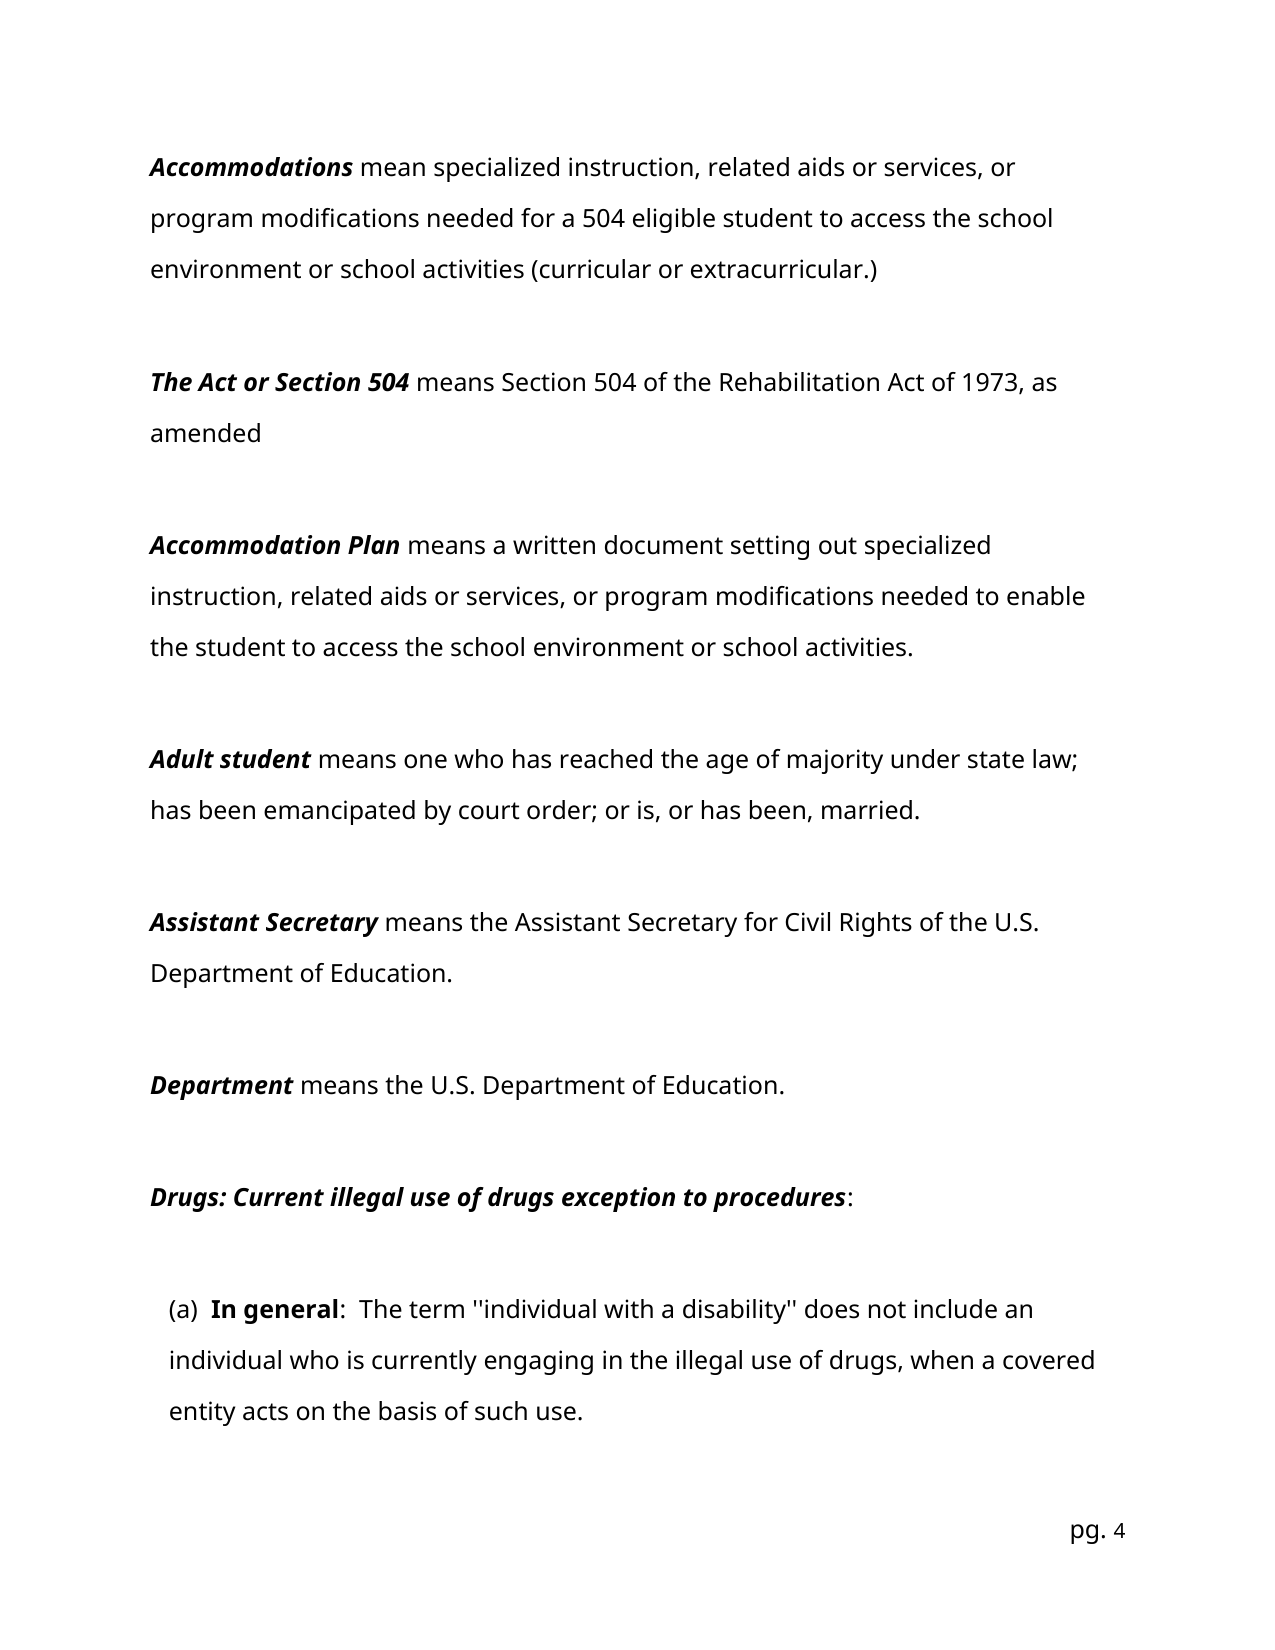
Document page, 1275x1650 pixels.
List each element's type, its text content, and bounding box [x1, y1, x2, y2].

text Drugs: Current illegal use of drugs exception to procedures: [150, 1180, 1125, 1214]
text Assistant Secretary means the Assistant Secretary for Civil Rights of the U.S. Department of Education. [150, 904, 1125, 990]
text Adult student means one who has reached the age of majority under state law; has been emancipated by court order; or is, or has been, married. [150, 741, 1125, 827]
text Department means the U.S. Department of Education. [150, 1068, 1125, 1102]
text The Act or Section 504 means Section 504 of the Rehabilitation Act of 1973, as amended [150, 364, 1125, 449]
text (a) In general: The term ''individual with a disability'' does not include an individual who is currently engaging in the illegal use of drugs, when a covered entity acts on the basis of such use. [169, 1292, 1125, 1428]
text Accommodations mean specialized instruction, related aids or services, or program modifications needed for a 504 eligible student to access the school environment or school activities (curricular or extracurricular.) [150, 150, 1125, 286]
text Accommodation Plan means a written document setting out specialized instruction, related aids or services, or program modifications needed to enable the student to access the school environment or school activities. [150, 527, 1125, 663]
